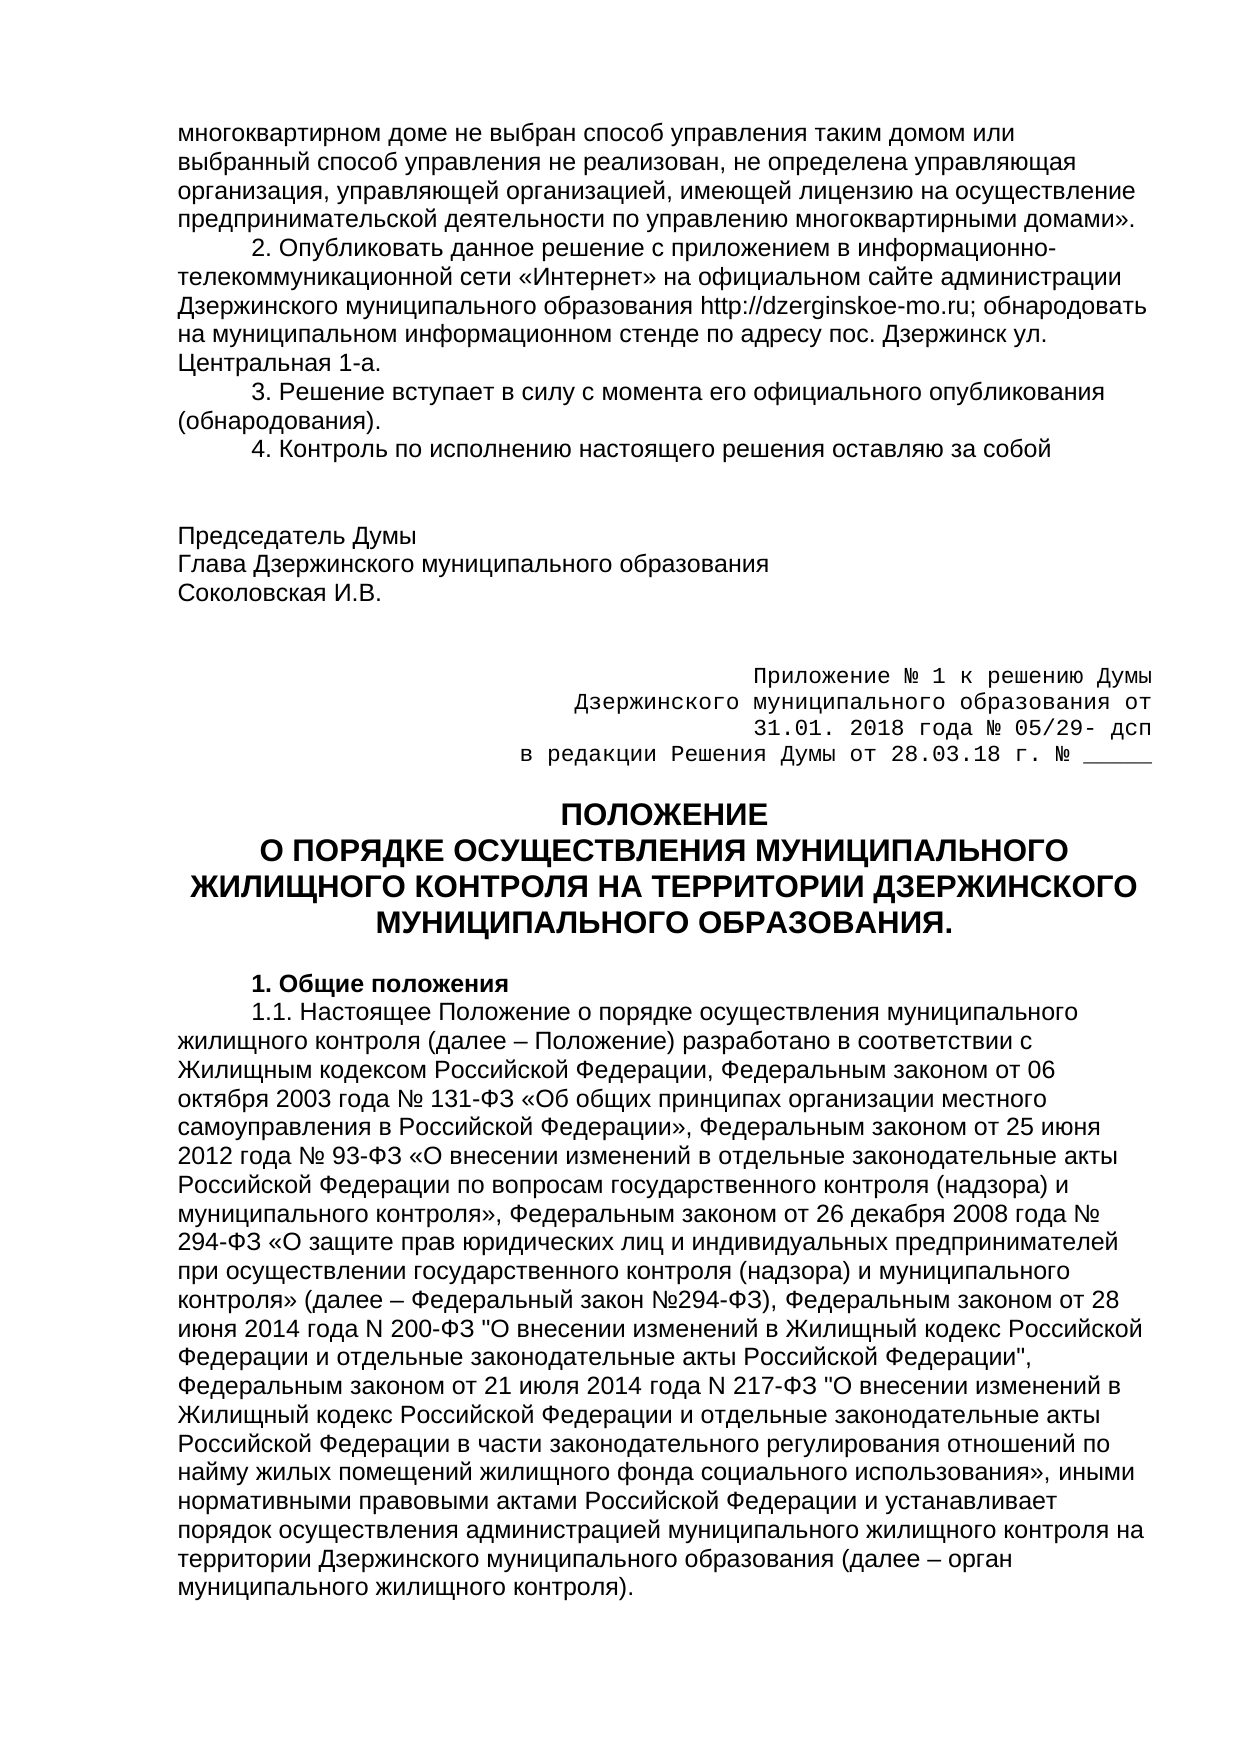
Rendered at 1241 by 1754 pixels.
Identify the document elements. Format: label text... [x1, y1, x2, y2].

text 3. Решение вступает в силу с момента его официального опубликования (обнародования). [177, 377, 1152, 434]
text 1. Общие положения [177, 969, 1152, 997]
text 4. Контроль по исполнению настоящего решения оставляю за собой [177, 434, 1152, 463]
text ПОЛОЖЕНИЕ [177, 796, 1152, 832]
text О ПОРЯДКЕ ОСУЩЕСТВЛЕНИЯ МУНИЦИПАЛЬНОГО ЖИЛИЩНОГО КОНТРОЛЯ НА ТЕРРИТОРИИ ДЗЕРЖИНСКОГО МУНИЦИПАЛЬНОГО ОБРАЗОВАНИЯ. [177, 832, 1152, 940]
text Приложение № 1 к решению Думы [177, 664, 1152, 690]
text Председатель Думы [177, 521, 1152, 549]
text 2. Опубликовать данное решение с приложением в информационно-телекоммуникационной сети «Интернет» на официальном сайте администрации Дзержинского муниципального образования http://dzerginskoe-mo.ru; обнародовать на муниципальном информационном стенде по адресу пос. Дзержинск ул. Центральная 1-а. [177, 233, 1152, 377]
text 31.01. 2018 года № 05/29- дсп [177, 716, 1152, 742]
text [177, 118, 1152, 233]
text Глава Дзержинского муниципального образования [177, 549, 1152, 578]
text Соколовская И.В. [177, 578, 1152, 607]
text в редакции Решения Думы от 28.03.18 г. № _____ [177, 742, 1152, 768]
text 1.1. Настоящее Положение о порядке осуществления муниципального жилищного контроля (далее – Положение) разработано в соответствии с Жилищным кодексом Российской Федерации, Федеральным законом от 06 октября 2003 года № 131-ФЗ «Об общих принципах организации местного самоуправления в Российской Федерации», Федеральным законом от 25 июня 2012 года № 93-ФЗ «О внесении изменений в отдельные законодательные акты Российской Федерации по вопросам государственного контроля (надзора) и муниципального контроля», Федеральным законом от 26 декабря 2008 года № 294-ФЗ «О защите прав юридических лиц и индивидуальных предпринимателей при осуществлении государственного контроля (надзора) и муниципального контроля» (далее – Федеральный закон №294-ФЗ), Федеральным законом от 28 июня 2014 года N 200-ФЗ "О внесении изменений в Жилищный кодекс Российской Федерации и отдельные законодательные акты Российской Федерации", Федеральным законом от 21 июля 2014 года N 217-ФЗ "О внесении изменений в Жилищный кодекс Российской Федерации и отдельные законодательные акты Российской Федерации в части законодательного регулирования отношений по найму жилых помещений жилищного фонда социального использования», иными нормативными правовыми актами Российской Федерации и устанавливает порядок осуществления администрацией муниципального жилищного контроля на территории Дзержинского муниципального образования (далее – орган муниципального жилищного контроля). [177, 997, 1152, 1601]
text Дзержинского муниципального образования от [177, 690, 1152, 716]
